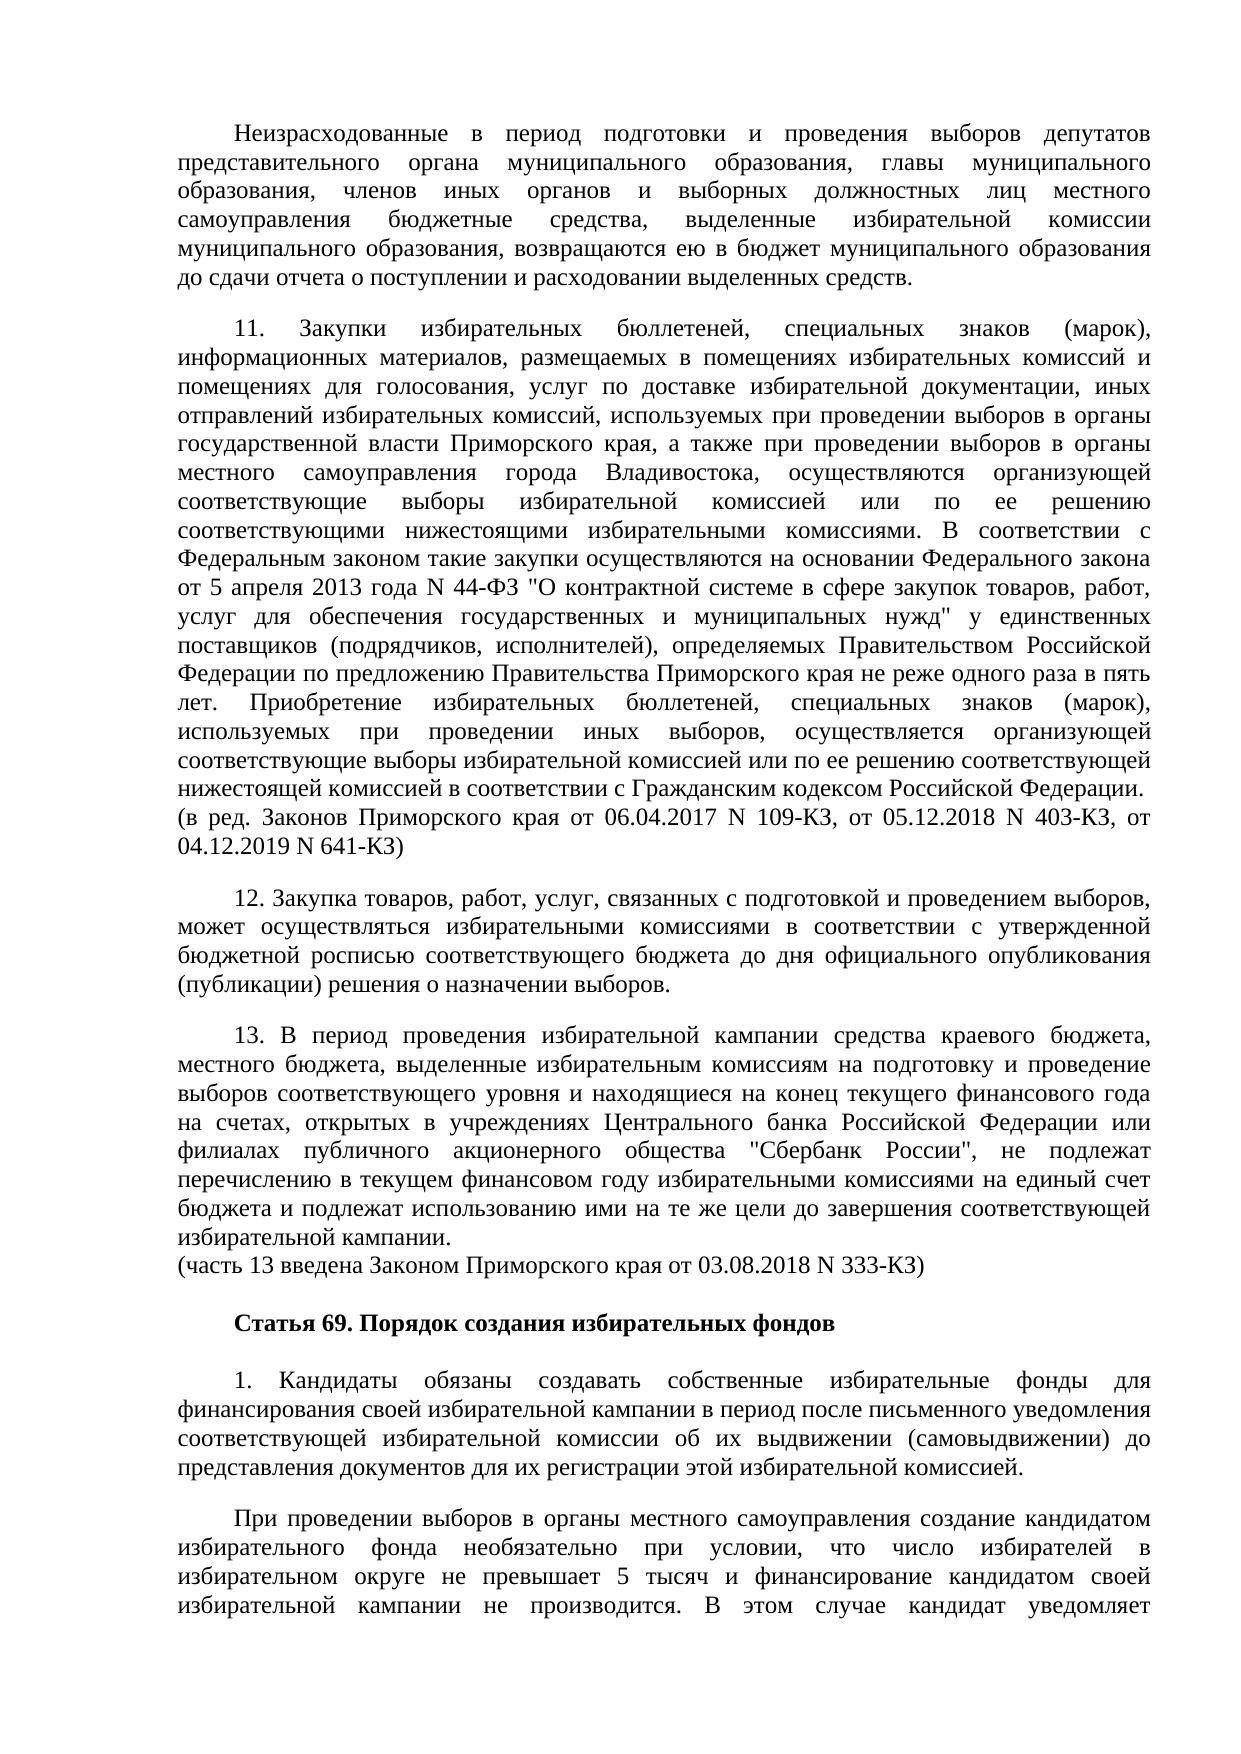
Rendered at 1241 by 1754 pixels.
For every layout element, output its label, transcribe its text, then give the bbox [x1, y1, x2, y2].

text (часть 13 введена Законом Приморского края от 03.08.2018 N 333-КЗ) [177, 1251, 1152, 1279]
text (в ред. Законов Приморского края от 06.04.2017 N 109-КЗ, от 05.12.2018 N 403-КЗ, от 04.12.2019 N 641-КЗ) [177, 802, 1152, 860]
text 1. Кандидаты обязаны создавать собственные избирательные фонды для финансирования своей избирательной кампании в период после письменного уведомления соответствующей избирательной комиссии об их выдвижении (самовыдвижении) до представления документов для их регистрации этой избирательной комиссией. [177, 1366, 1152, 1481]
text 13. В период проведения избирательной кампании средства краевого бюджета, местного бюджета, выделенные избирательным комиссиям на подготовку и проведение выборов соответствующего уровня и находящиеся на конец текущего финансового года на счетах, открытых в учреждениях Центрального банка Российской Федерации или филиалах публичного акционерного общества "Сбербанк России", не подлежат перечислению в текущем финансовом году избирательными комиссиями на единый счет бюджета и подлежат использованию ими на те же цели до завершения соответствующей избирательной кампании. [177, 1021, 1152, 1251]
text Неизрасходованные в период подготовки и проведения выборов депутатов представительного органа муниципального образования, главы муниципального образования, членов иных органов и выборных должностных лиц местного самоуправления бюджетные средства, выделенные избирательной комиссии муниципального образования, возвращаются ею в бюджет муниципального образования до сдачи отчета о поступлении и расходовании выделенных средств. [177, 118, 1152, 291]
text 11. Закупки избирательных бюллетеней, специальных знаков (марок), информационных материалов, размещаемых в помещениях избирательных комиссий и помещениях для голосования, услуг по доставке избирательной документации, иных отправлений избирательных комиссий, используемых при проведении выборов в органы государственной власти Приморского края, а также при проведении выборов в органы местного самоуправления города Владивостока, осуществляются организующей соответствующие выборы избирательной комиссией или по ее решению соответствующими нижестоящими избирательными комиссиями. В соответствии с Федеральным законом такие закупки осуществляются на основании Федерального закона от 5 апреля 2013 года N 44-ФЗ "О контрактной системе в сфере закупок товаров, работ, услуг для обеспечения государственных и муниципальных нужд" у единственных поставщиков (подрядчиков, исполнителей), определяемых Правительством Российской Федерации по предложению Правительства Приморского края не реже одного раза в пять лет. Приобретение избирательных бюллетеней, специальных знаков (марок), используемых при проведении иных выборов, осуществляется организующей соответствующие выборы избирательной комиссией или по ее решению соответствующей нижестоящей комиссией в соответствии с Гражданским кодексом Российской Федерации. [177, 313, 1152, 802]
title Статья 69. Порядок создания избирательных фондов [177, 1308, 1152, 1337]
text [177, 1503, 1152, 1618]
text 12. Закупка товаров, работ, услуг, связанных с подготовкой и проведением выборов, может осуществляться избирательными комиссиями в соответствии с утвержденной бюджетной росписью соответствующего бюджета до дня официального опубликования (публикации) решения о назначении выборов. [177, 883, 1152, 998]
